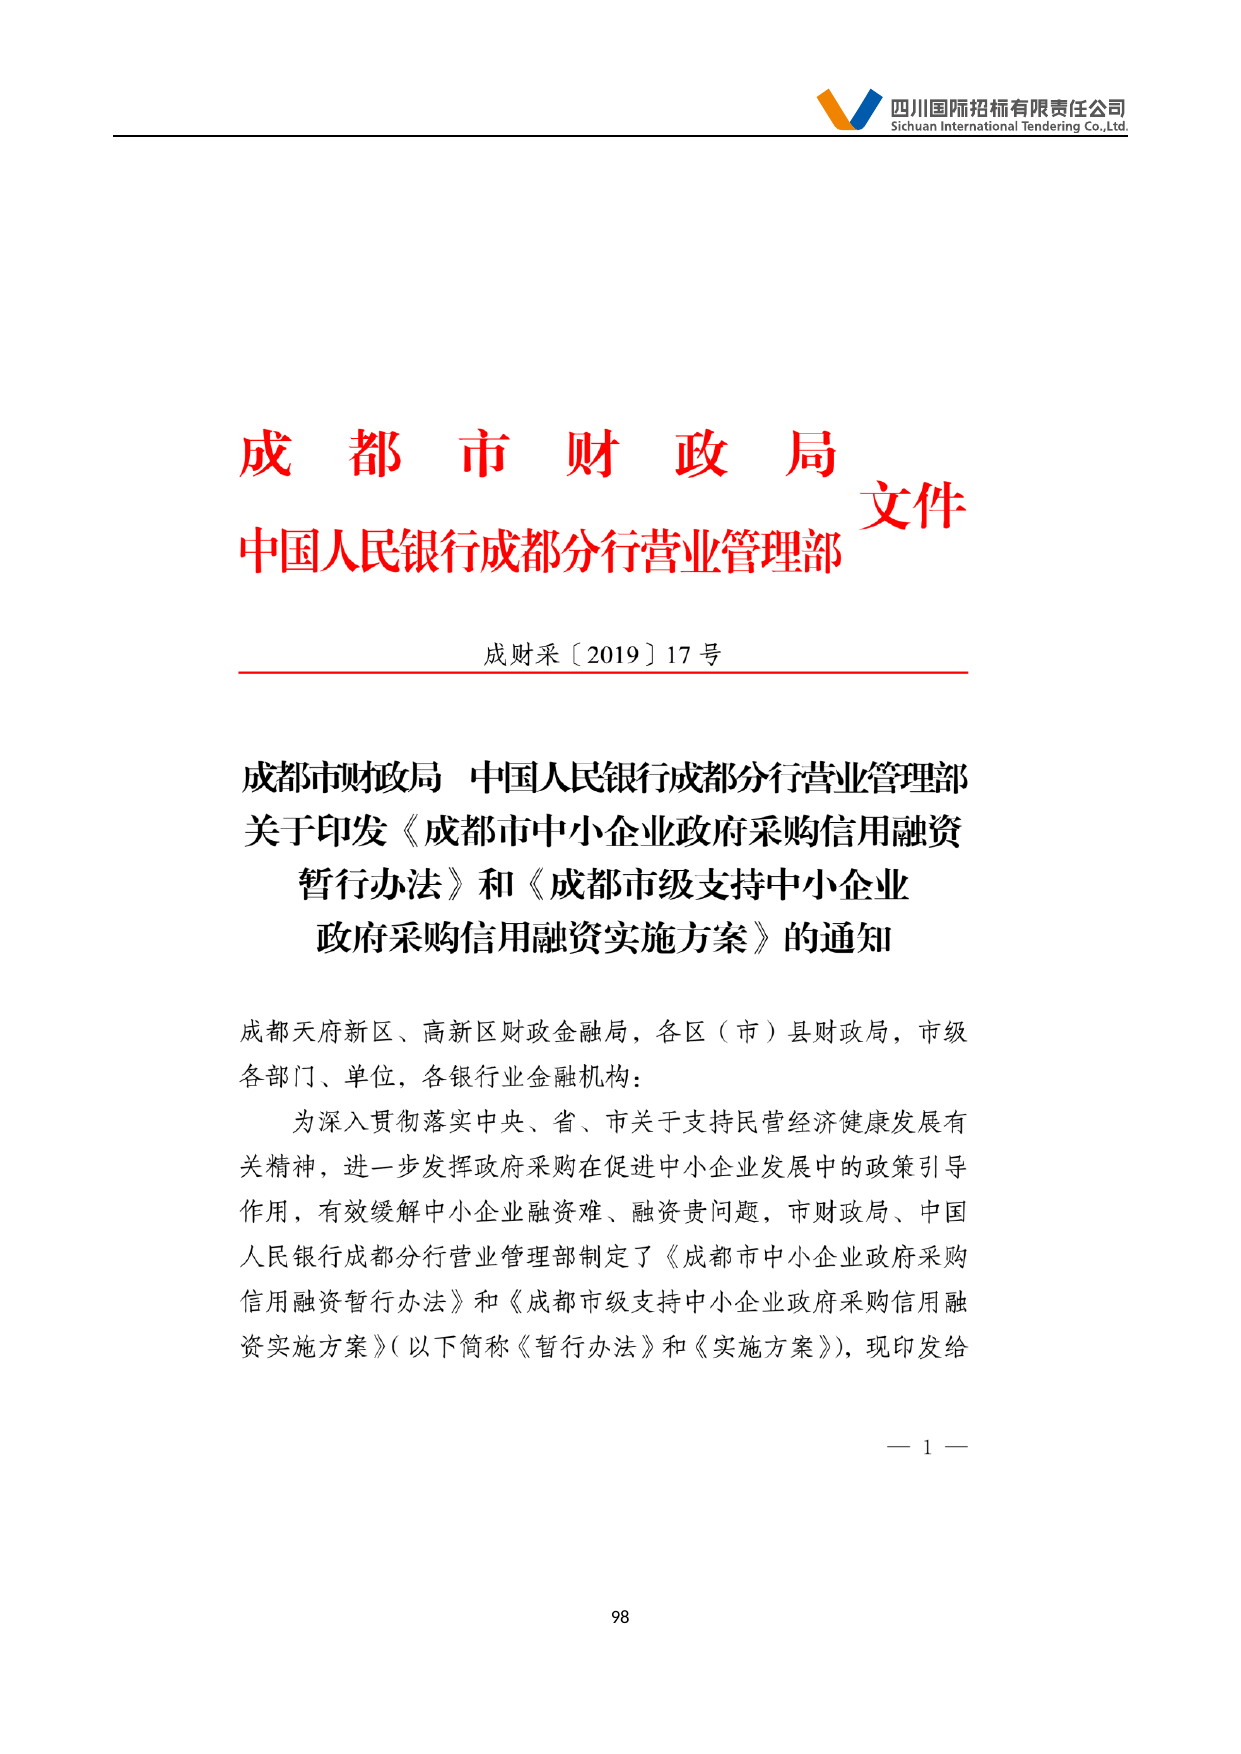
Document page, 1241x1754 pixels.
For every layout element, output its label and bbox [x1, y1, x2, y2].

picture [112, 246, 1093, 1559]
